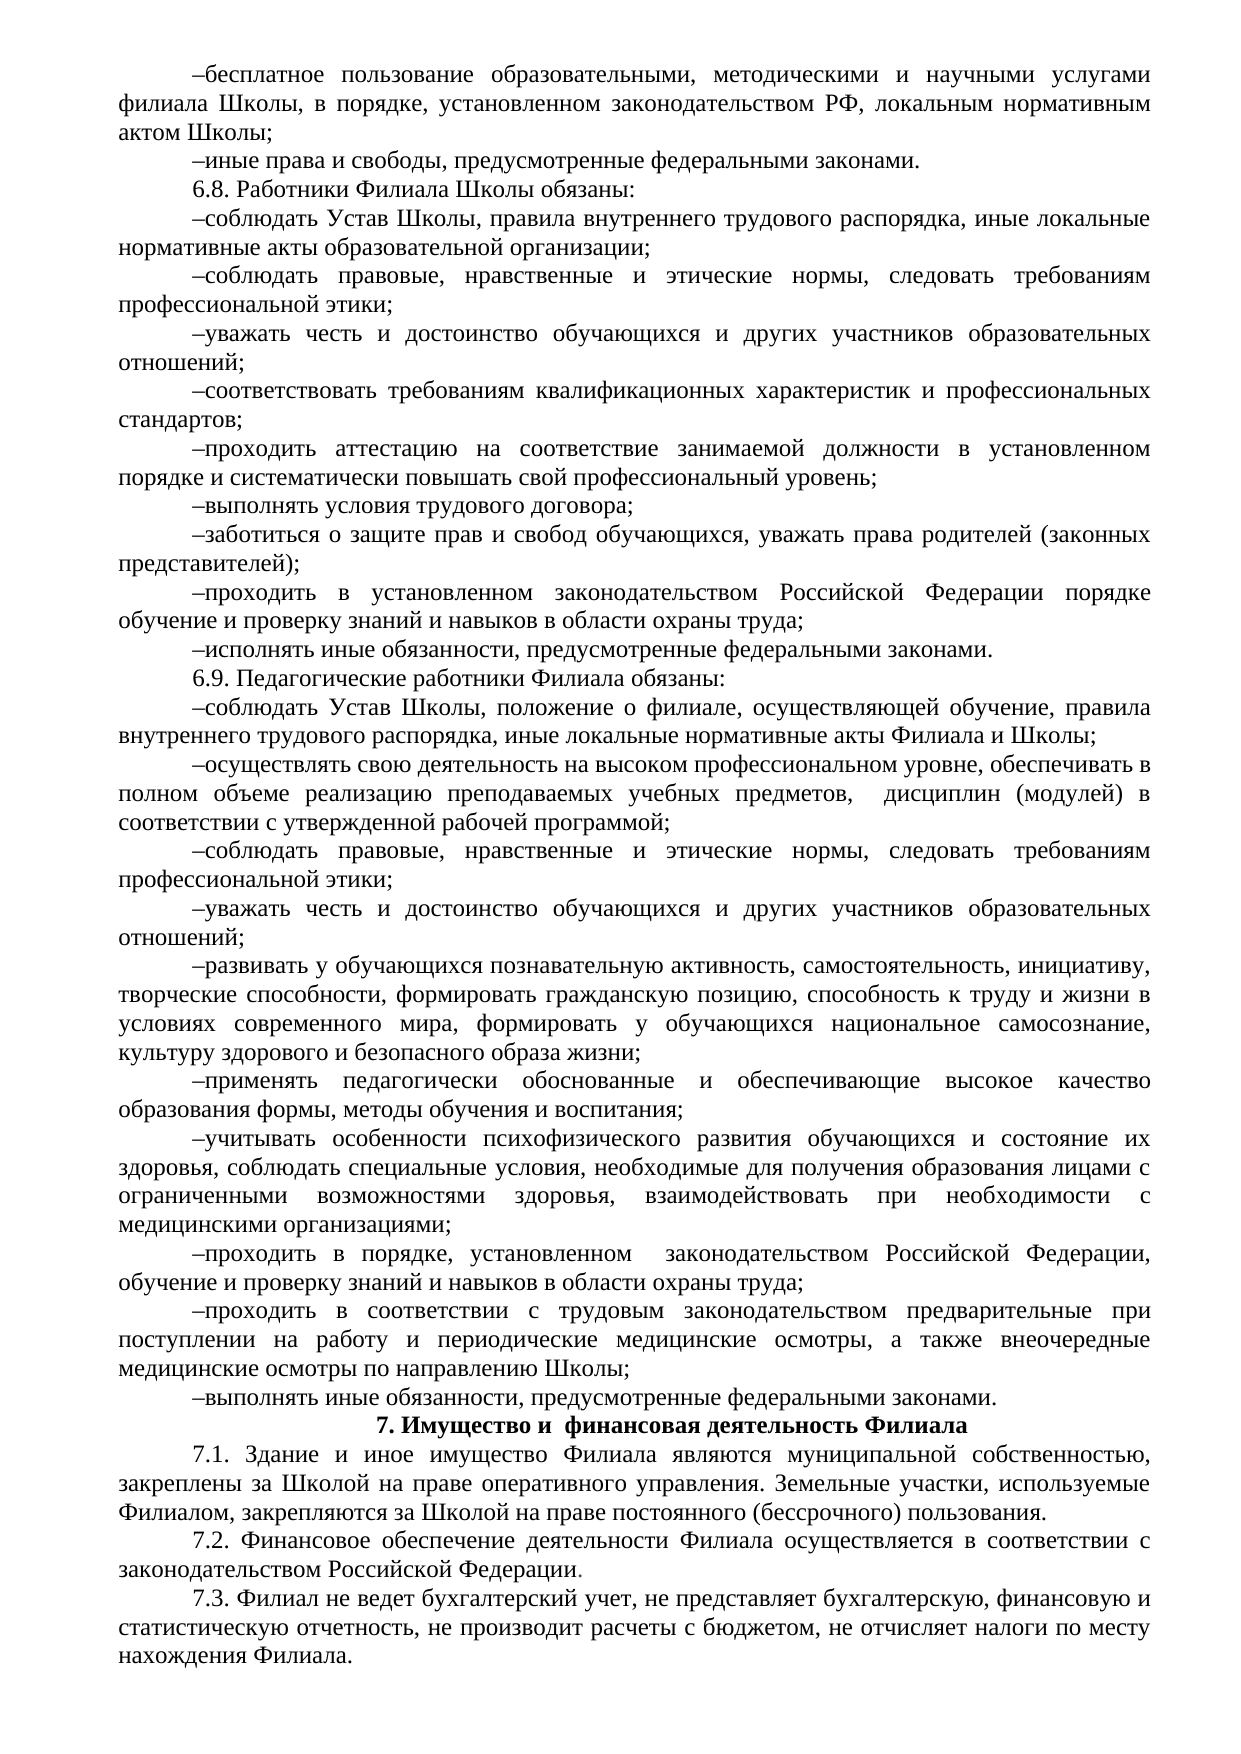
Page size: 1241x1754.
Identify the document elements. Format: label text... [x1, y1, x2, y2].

text –соблюдать правовые, нравственные и этические нормы, следовать требованиям профессиональной этики; [118, 835, 1152, 893]
text –применять педагогически обоснованные и обеспечивающие высокое качество образования формы, методы обучения и воспитания; [118, 1065, 1152, 1123]
text –заботиться о защите прав и свобод обучающихся, уважать права родителей (законных представителей); [118, 519, 1152, 577]
text –учитывать особенности психофизического развития обучающихся и состояние их здоровья, соблюдать специальные условия, необходимые для получения образования лицами с ограниченными возможностями здоровья, взаимодействовать при необходимости с медицинскими организациями; [118, 1123, 1152, 1238]
text –соблюдать Устав Школы, правила внутреннего трудового распорядка, иные локальные нормативные акты образовательной организации; [118, 203, 1152, 260]
text –соответствовать требованиям квалификационных характеристик и профессиональных стандартов; [118, 375, 1152, 433]
text –проходить в порядке, установленном законодательством Российской Федерации, обучение и проверку знаний и навыков в области охраны труда; [118, 1238, 1152, 1295]
text –уважать честь и достоинство обучающихся и других участников образовательных отношений; [118, 893, 1152, 950]
text –уважать честь и достоинство обучающихся и других участников образовательных отношений; [118, 318, 1152, 375]
text 7.2. Финансовое обеспечение деятельности Филиала осуществляется в соответствии с законодательством Российской Федерации. [118, 1525, 1152, 1583]
text –выполнять иные обязанности, предусмотренные федеральными законами. [118, 1382, 1152, 1410]
text 7.3. Филиал не ведет бухгалтерский учет, не представляет бухгалтерскую, финансовую и статистическую отчетность, не производит расчеты с бюджетом, не отчисляет налоги по месту нахождения Филиала. [118, 1583, 1152, 1669]
text –развивать у обучающихся познавательную активность, самостоятельность, инициативу, творческие способности, формировать гражданскую позицию, способность к труду и жизни в условиях современного мира, формировать у обучающихся национальное самосознание, культуру здорового и безопасного образа жизни; [118, 950, 1152, 1065]
text –выполнять условия трудового договора; [118, 490, 1152, 519]
text –иные права и свободы, предусмотренные федеральными законами. [118, 145, 1152, 174]
text –осуществлять свою деятельность на высоком профессиональном уровне, обеспечивать в полном объеме реализацию преподаваемых учебных предметов, дисциплин (модулей) в соответствии с утвержденной рабочей программой; [118, 749, 1152, 835]
text –проходить в установленном законодательством Российской Федерации порядке обучение и проверку знаний и навыков в области охраны труда; [118, 577, 1152, 634]
text –соблюдать правовые, нравственные и этические нормы, следовать требованиям профессиональной этики; [118, 260, 1152, 318]
text 7.1. Здание и иное имущество Филиала являются муниципальной собственностью, закреплены за Школой на праве оперативного управления. Земельные участки, используемые Филиалом, закрепляются за Школой на праве постоянного (бессрочного) пользования. [118, 1439, 1152, 1525]
text –проходить аттестацию на соответствие занимаемой должности в установленном порядке и систематически повышать свой профессиональный уровень; [118, 433, 1152, 490]
text –исполнять иные обязанности, предусмотренные федеральными законами. [118, 634, 1152, 663]
text 6.9. Педагогические работники Филиала обязаны: [118, 663, 1152, 692]
text –бесплатное пользование образовательными, методическими и научными услугами филиала Школы, в порядке, установленном законодательством РФ, локальным нормативным актом Школы; [118, 59, 1152, 145]
text 7. Имущество и финансовая деятельность Филиала [118, 1410, 1152, 1439]
text –соблюдать Устав Школы, положение о филиале, осуществляющей обучение, правила внутреннего трудового распорядка, иные локальные нормативные акты Филиала и Школы; [118, 692, 1152, 749]
text 6.8. Работники Филиала Школы обязаны: [118, 174, 1152, 203]
text –проходить в соответствии с трудовым законодательством предварительные при поступлении на работу и периодические медицинские осмотры, а также внеочередные медицинские осмотры по направлению Школы; [118, 1295, 1152, 1382]
